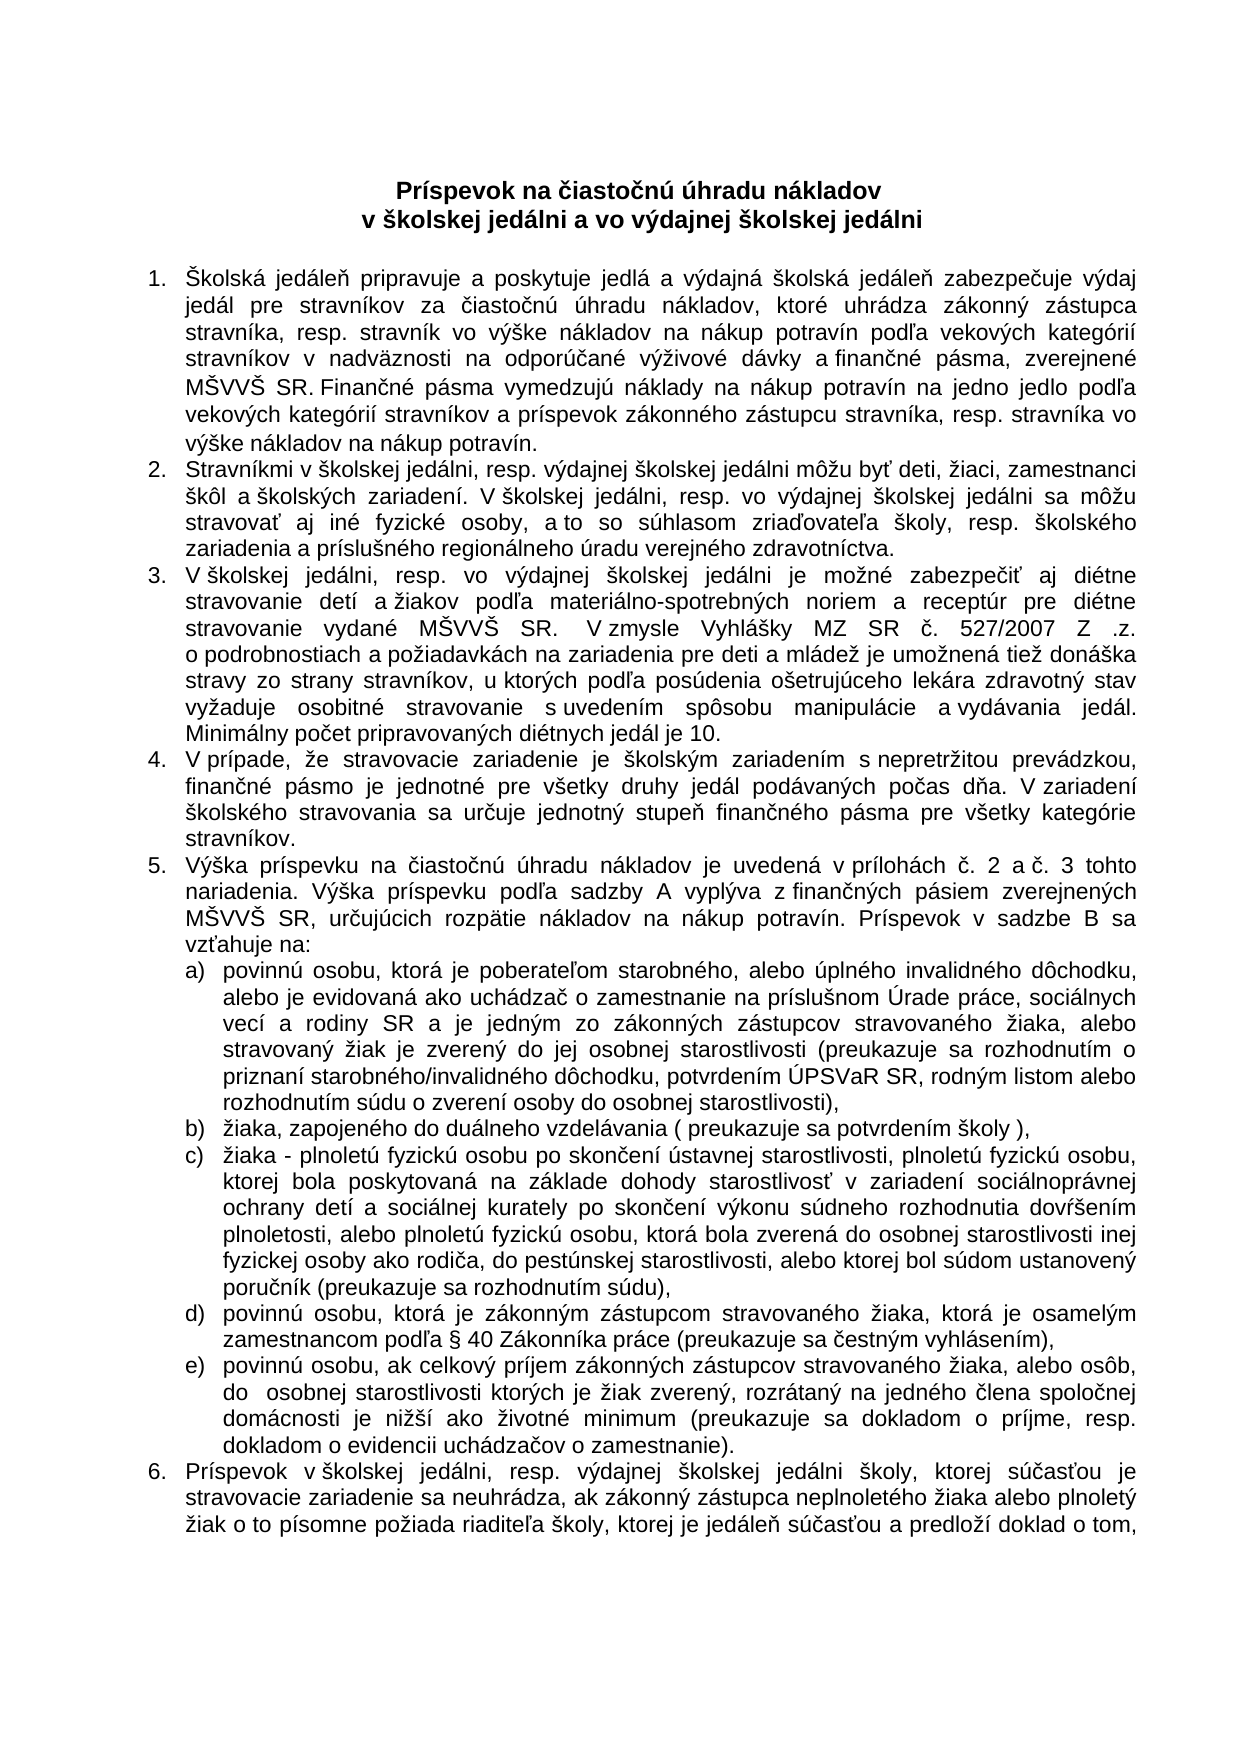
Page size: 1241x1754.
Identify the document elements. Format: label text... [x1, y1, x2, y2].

list povinnú osobu, ktorá je poberateľom starobného, alebo úplného invalidného dôchodku, alebo je evidovaná ako uchádzač o zamestnanie na príslušnom Úrade práce, sociálnych vecí a rodiny SR a je jedným zo zákonných zástupcov stravovaného žiaka, alebo stravovaný žiak je zverený do jej osobnej starostlivosti (preukazuje sa rozhodnutím o priznaní starobného/invalidného dôchodku, potvrdením ÚPSVaR SR, rodným listom alebo rozhodnutím súdu o zverení osoby do osobnej starostlivosti), [185, 957, 1137, 1115]
list Školská jedáleň pripravuje a poskytuje jedlá a výdajná školská jedáleň zabezpečuje výdaj jedál pre stravníkov za čiastočnú úhradu nákladov, ktoré uhrádza zákonný zástupca stravníka, resp. stravník vo výške nákladov na nákup potravín podľa vekových kategórií stravníkov v nadväznosti na odporúčané výživové dávky a finančné pásma, zverejnené MŠVVŠ SR. Finančné pásma vymedzujú náklady na nákup potravín na jedno jedlo podľa vekových kategórií stravníkov a príspevok zákonného zástupcu stravníka, resp. stravníka vo výške nákladov na nákup potravín. [148, 263, 1137, 456]
list Stravníkmi v školskej jedálni, resp. výdajnej školskej jedálni môžu byť deti, žiaci, zamestnanci škôl a školských zariadení. V školskej jedálni, resp. vo výdajnej školskej jedálni sa môžu stravovať aj iné fyzické osoby, a to so súhlasom zriaďovateľa školy, resp. školského zariadenia a príslušného regionálneho úradu verejného zdravotníctva. [148, 456, 1137, 562]
list povinnú osobu, ktorá je zákonným zástupcom stravovaného žiaka, ktorá je osamelým zamestnancom podľa § 40 Zákonníka práce (preukazuje sa čestným vyhlásením), [185, 1300, 1137, 1352]
list žiaka - plnoletú fyzickú osobu po skončení ústavnej starostlivosti, plnoletú fyzickú osobu, ktorej bola poskytovaná na základe dohody starostlivosť v zariadení sociálnoprávnej ochrany detí a sociálnej kurately po skončení výkonu súdneho rozhodnutia dovŕšením plnoletosti, alebo plnoletú fyzickú osobu, ktorá bola zverená do osobnej starostlivosti inej fyzickej osoby ako rodiča, do pestúnskej starostlivosti, alebo ktorej bol súdom ustanovený poručník (preukazuje sa rozhodnutím súdu), [185, 1142, 1137, 1300]
list V prípade, že stravovacie zariadenie je školským zariadením s nepretržitou prevádzkou, finančné pásmo je jednotné pre všetky druhy jedál podávaných počas dňa. V zariadení školského stravovania sa určuje jednotný stupeň finančného pásma pre všetky kategórie stravníkov. [148, 746, 1137, 852]
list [148, 1458, 1137, 1537]
list V školskej jedálni, resp. vo výdajnej školskej jedálni je možné zabezpečiť aj diétne stravovanie detí a žiakov podľa materiálno-spotrebných noriem a receptúr pre diétne stravovanie vydané MŠVVŠ SR. V zmysle Vyhlášky MZ SR č. 527/2007 Z .z. o podrobnostiach a požiadavkách na zariadenia pre deti a mládež je umožnená tiež donáška stravy zo strany stravníkov, u ktorých podľa posúdenia ošetrujúceho lekára zdravotný stav vyžaduje osobitné stravovanie s uvedením spôsobu manipulácie a vydávania jedál. Minimálny počet pripravovaných diétnych jedál je 10. [148, 562, 1137, 746]
list Výška príspevku na čiastočnú úhradu nákladov je uvedená v prílohách č. 2 a č. 3 tohto nariadenia. Výška príspevku podľa sadzby A vyplýva z finančných pásiem zverejnených MŠVVŠ SR, určujúcich rozpätie nákladov na nákup potravín. Príspevok v sadzbe B sa vzťahuje na: [148, 852, 1137, 957]
list žiaka, zapojeného do duálneho vzdelávania ( preukazuje sa potvrdením školy ), [185, 1115, 1137, 1142]
list povinnú osobu, ak celkový príjem zákonných zástupcov stravovaného žiaka, alebo osôb, do osobnej starostlivosti ktorých je žiak zverený, rozrátaný na jedného člena spoločnej domácnosti je nižší ako životné minimum (preukazuje sa dokladom o príjme, resp. dokladom o evidencii uchádzačov o zamestnanie). [185, 1352, 1137, 1458]
text Príspevok na čiastočnú úhradu nákladov v školskej jedálni a vo výdajnej školskej jedálni [148, 176, 1137, 234]
